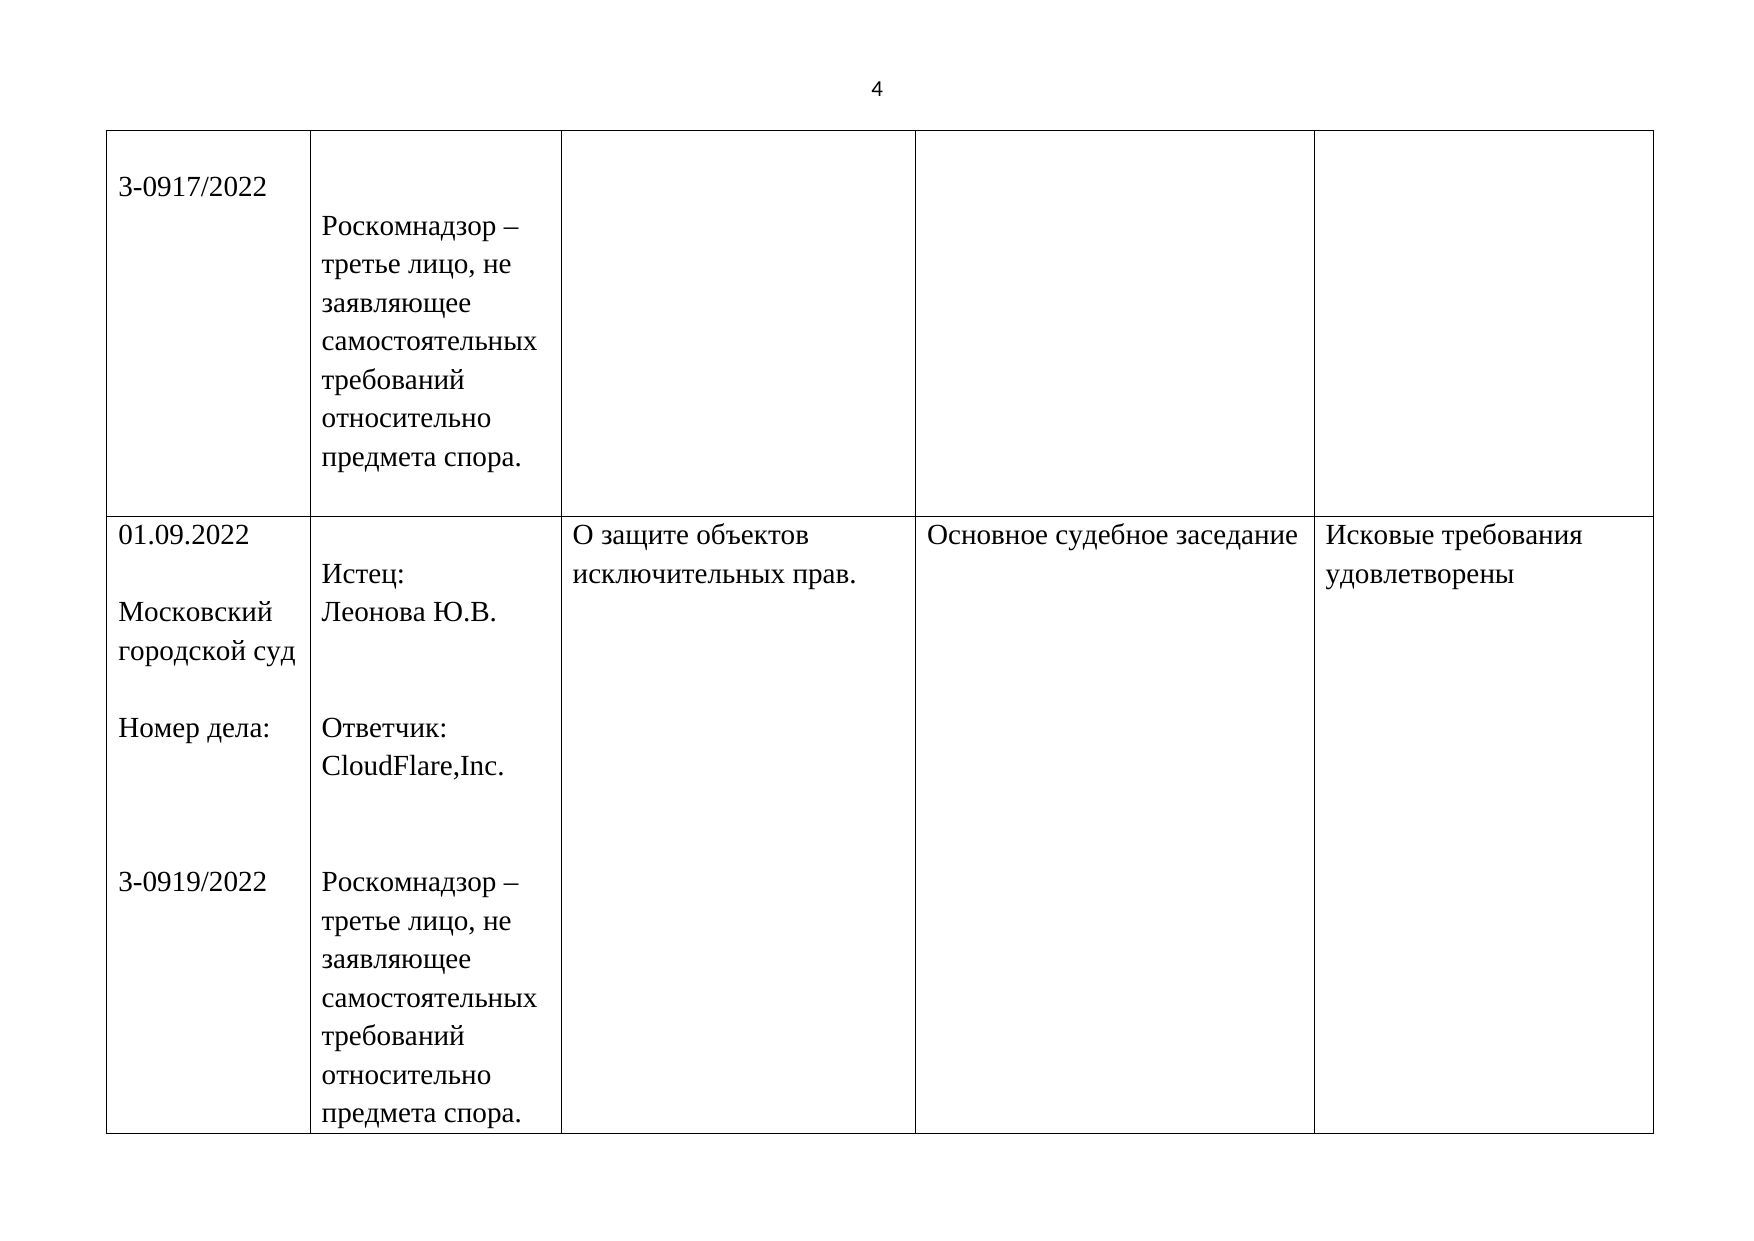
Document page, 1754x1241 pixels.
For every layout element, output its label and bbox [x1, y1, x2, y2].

table_cell [107, 131, 310, 516]
table_cell [311, 131, 561, 516]
table_cell [1315, 517, 1653, 1133]
table_cell [562, 517, 915, 1133]
table_cell [916, 517, 1314, 1133]
table_cell [311, 517, 561, 1133]
table_cell [562, 131, 915, 516]
table_cell [107, 517, 310, 1133]
table_cell [916, 131, 1314, 516]
table_cell [1315, 131, 1653, 516]
